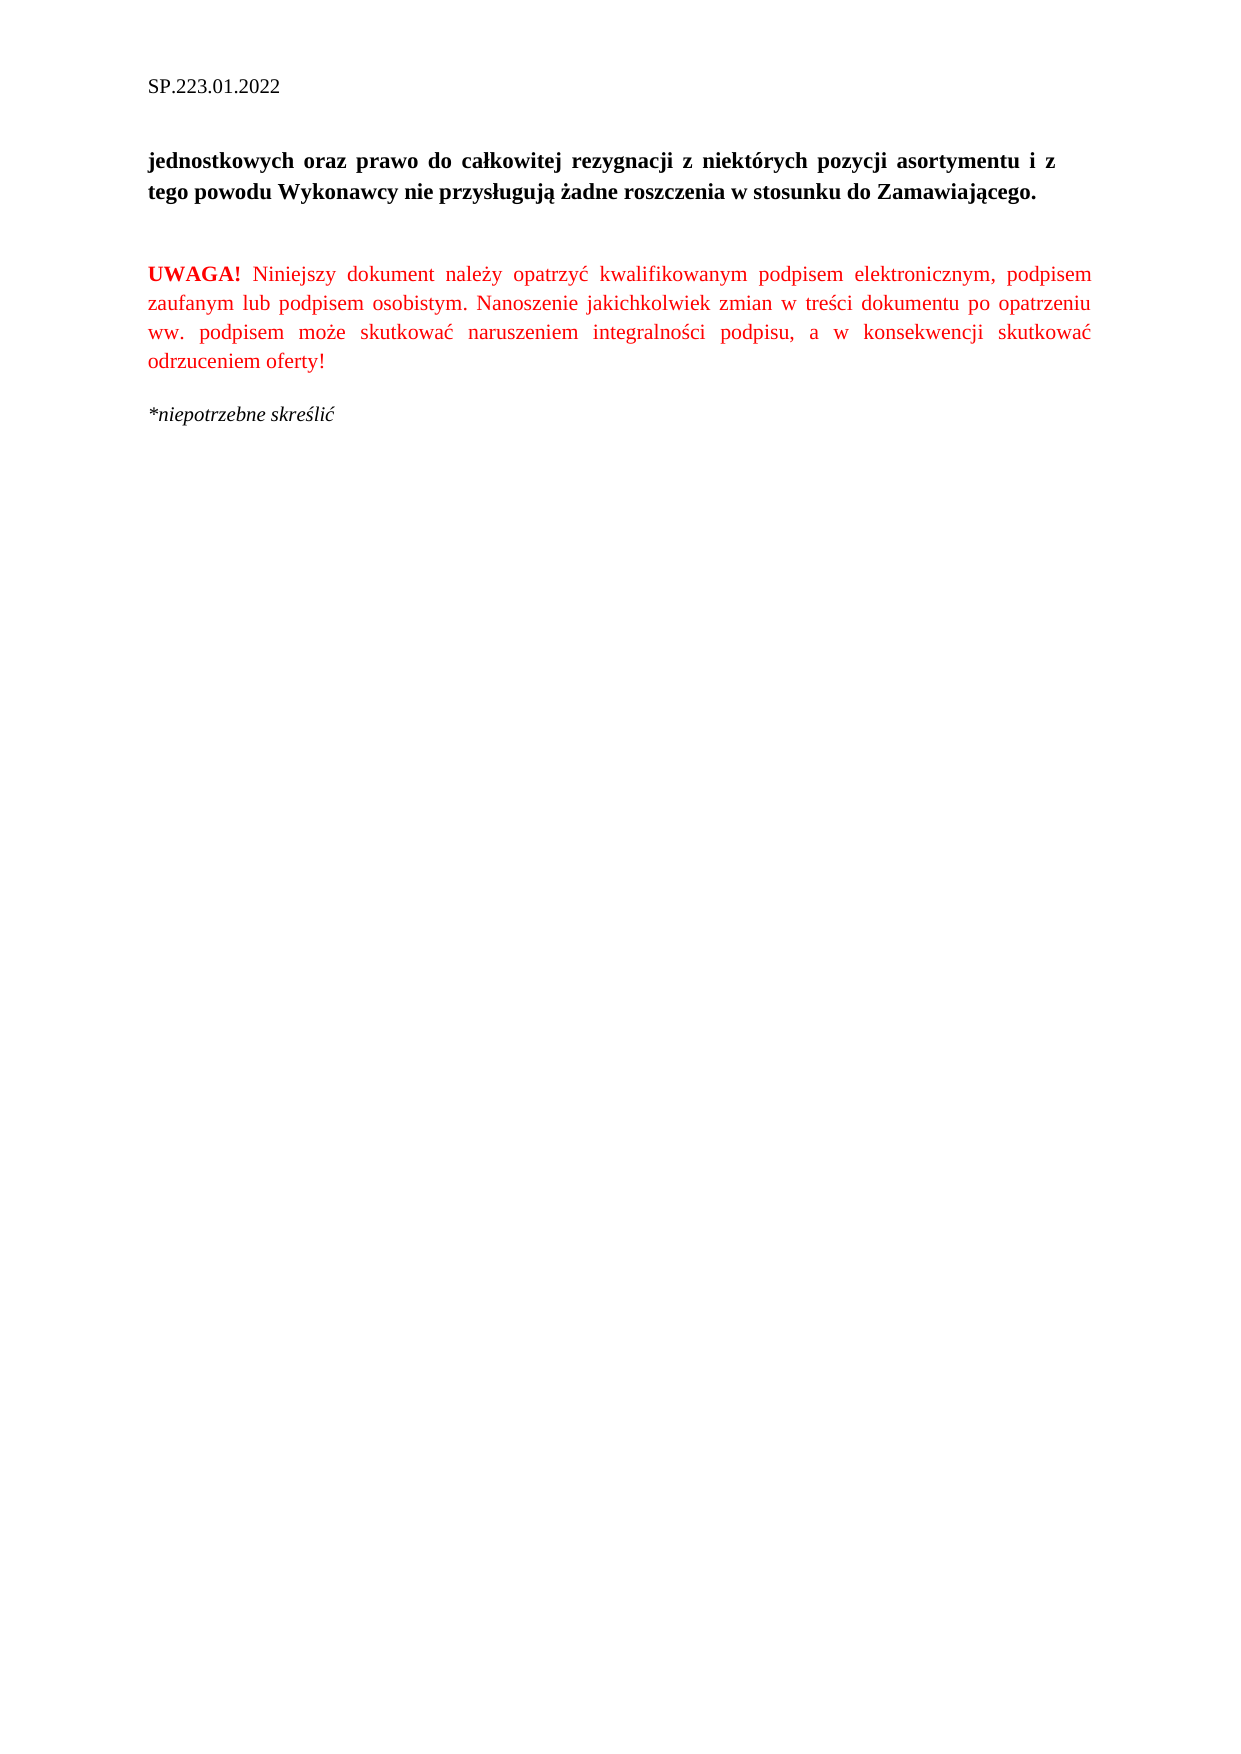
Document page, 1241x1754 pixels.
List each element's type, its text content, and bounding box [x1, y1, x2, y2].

text UWAGA! Niniejszy dokument należy opatrzyć kwalifikowanym podpisem elektronicznym, podpisem zaufanym lub podpisem osobistym. Nanoszenie jakichkolwiek zmian w treści dokumentu po opatrzeniu ww. podpisem może skutkować naruszeniem integralności podpisu, a w konsekwencji skutkować odrzuceniem oferty! [148, 261, 1093, 373]
text *niepotrzebne skreślić [148, 402, 1093, 426]
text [148, 148, 1057, 204]
